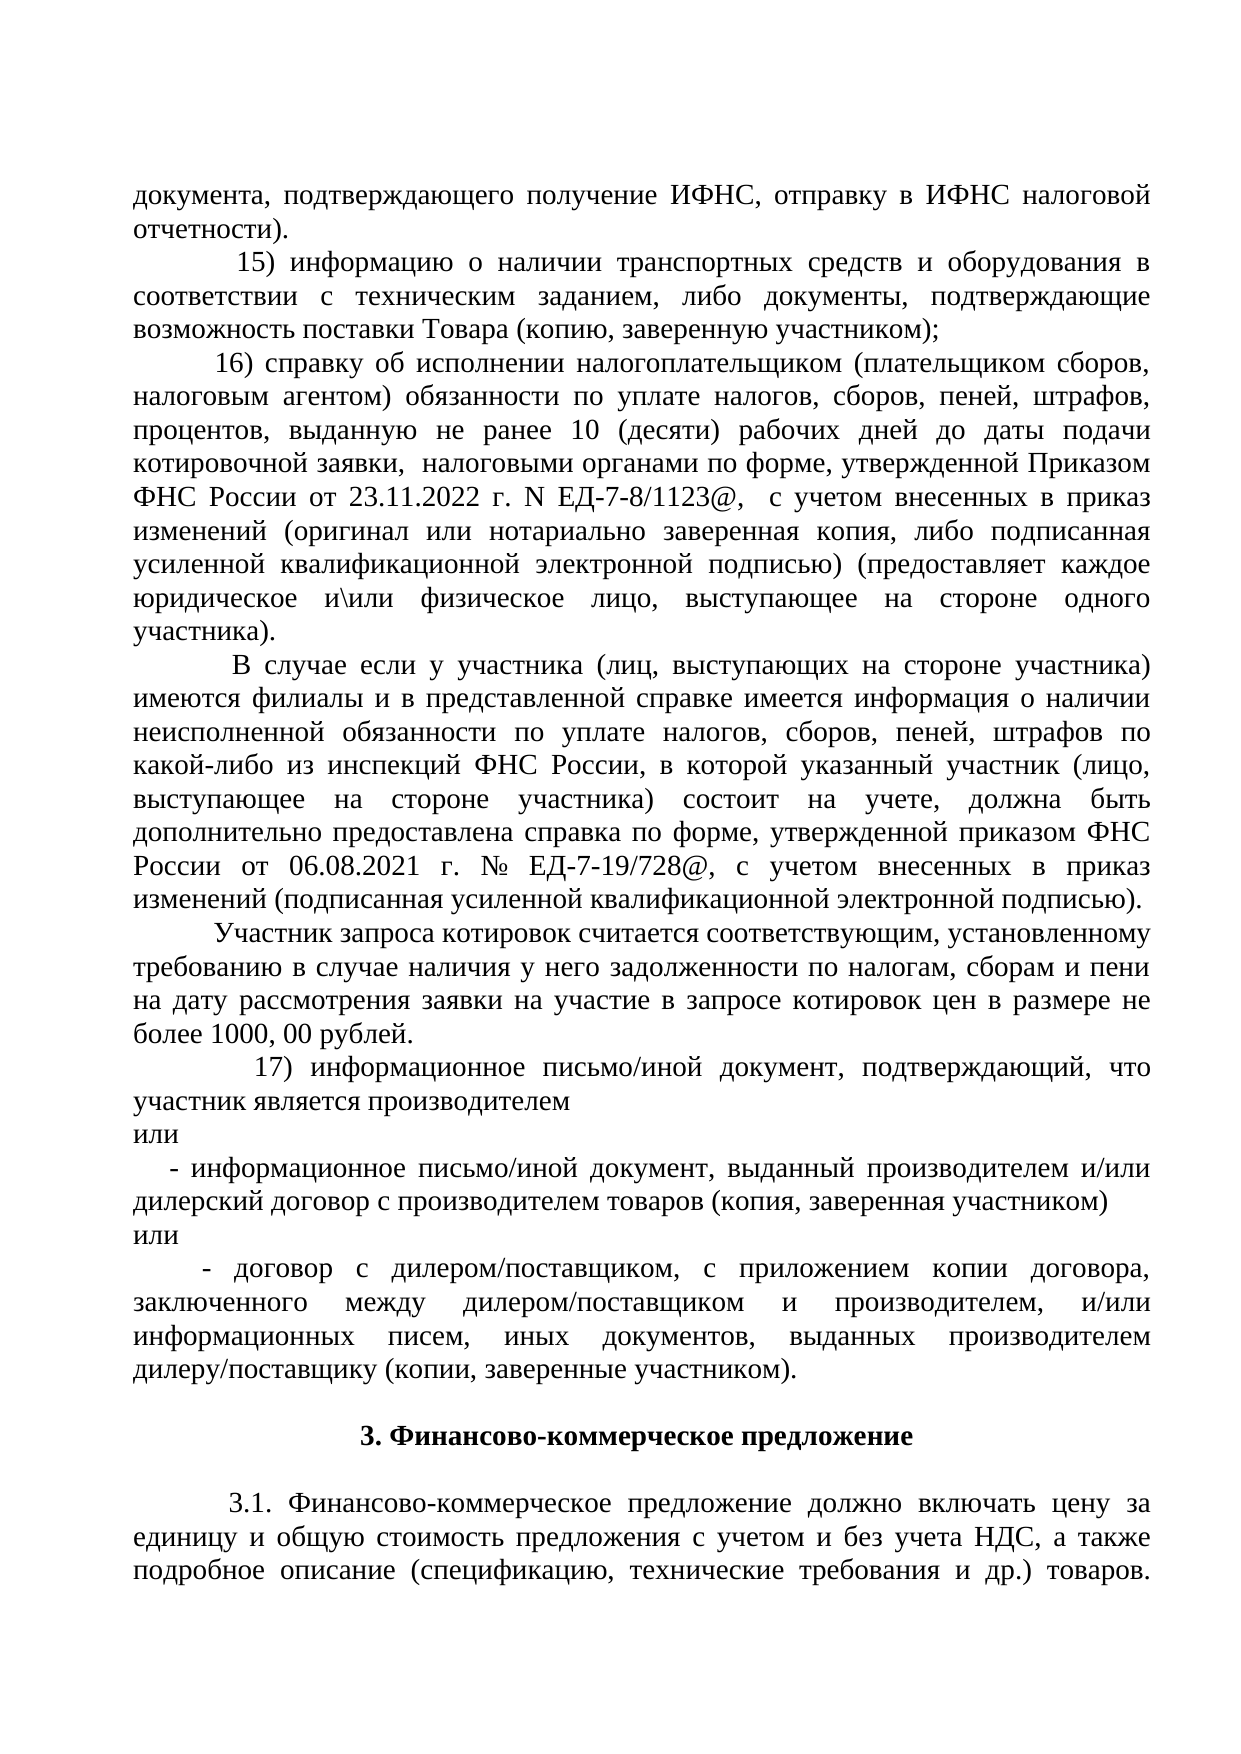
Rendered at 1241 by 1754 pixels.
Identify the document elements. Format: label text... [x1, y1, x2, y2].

text 15) информацию о наличии транспортных средств и оборудования в соответствии с техническим заданием, либо документы, подтверждающие возможность поставки Товара (копию, заверенную участником); [133, 244, 1152, 345]
text или [133, 1217, 1152, 1251]
text 17) информационное письмо/иной документ, подтверждающий, что участник является производителем [133, 1049, 1152, 1116]
text Участник запроса котировок считается соответствующим, установленному требованию в случае наличия у него задолженности по налогам, сборам и пени на дату рассмотрения заявки на участие в запросе котировок цен в размере не более 1000, 00 рублей. [133, 915, 1152, 1049]
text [133, 177, 1152, 244]
text 16) справку об исполнении налогоплательщиком (плательщиком сборов, налоговым агентом) обязанности по уплате налогов, сборов, пеней, штрафов, процентов, выданную не ранее 10 (десяти) рабочих дней до даты подачи котировочной заявки, налоговыми органами по форме, утвержденной Приказом ФНС России от 23.11.2022 г. N ЕД-7-8/1123@, с учетом внесенных в приказ изменений (оригинал или нотариально заверенная копия, либо подписанная усиленной квалификационной электронной подписью) (предоставляет каждое юридическое и\или физическое лицо, выступающее на стороне одного участника). [133, 345, 1152, 647]
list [133, 1485, 1152, 1586]
text - информационное письмо/иной документ, выданный производителем и/или дилерский договор с производителем товаров (копия, заверенная участником) [133, 1150, 1152, 1217]
text 3. Финансово-коммерческое предложение [207, 1418, 1152, 1452]
text - договор с дилером/поставщиком, с приложением копии договора, заключенного между дилером/поставщиком и производителем, и/или информационных писем, иных документов, выданных производителем дилеру/поставщику (копии, заверенные участником). [133, 1251, 1152, 1385]
text или [133, 1116, 1152, 1150]
text В случае если у участника (лиц, выступающих на стороне участника) имеются филиалы и в представленной справке имеется информация о наличии неисполненной обязанности по уплате налогов, сборов, пеней, штрафов по какой-либо из инспекций ФНС России, в которой указанный участник (лицо, выступающее на стороне участника) состоит на учете, должна быть дополнительно предоставлена справка по форме, утвержденной приказом ФНС России от 06.08.2021 г. № ЕД-7-19/728@, с учетом внесенных в приказ изменений (подписанная усиленной квалификационной электронной подписью). [133, 647, 1152, 915]
